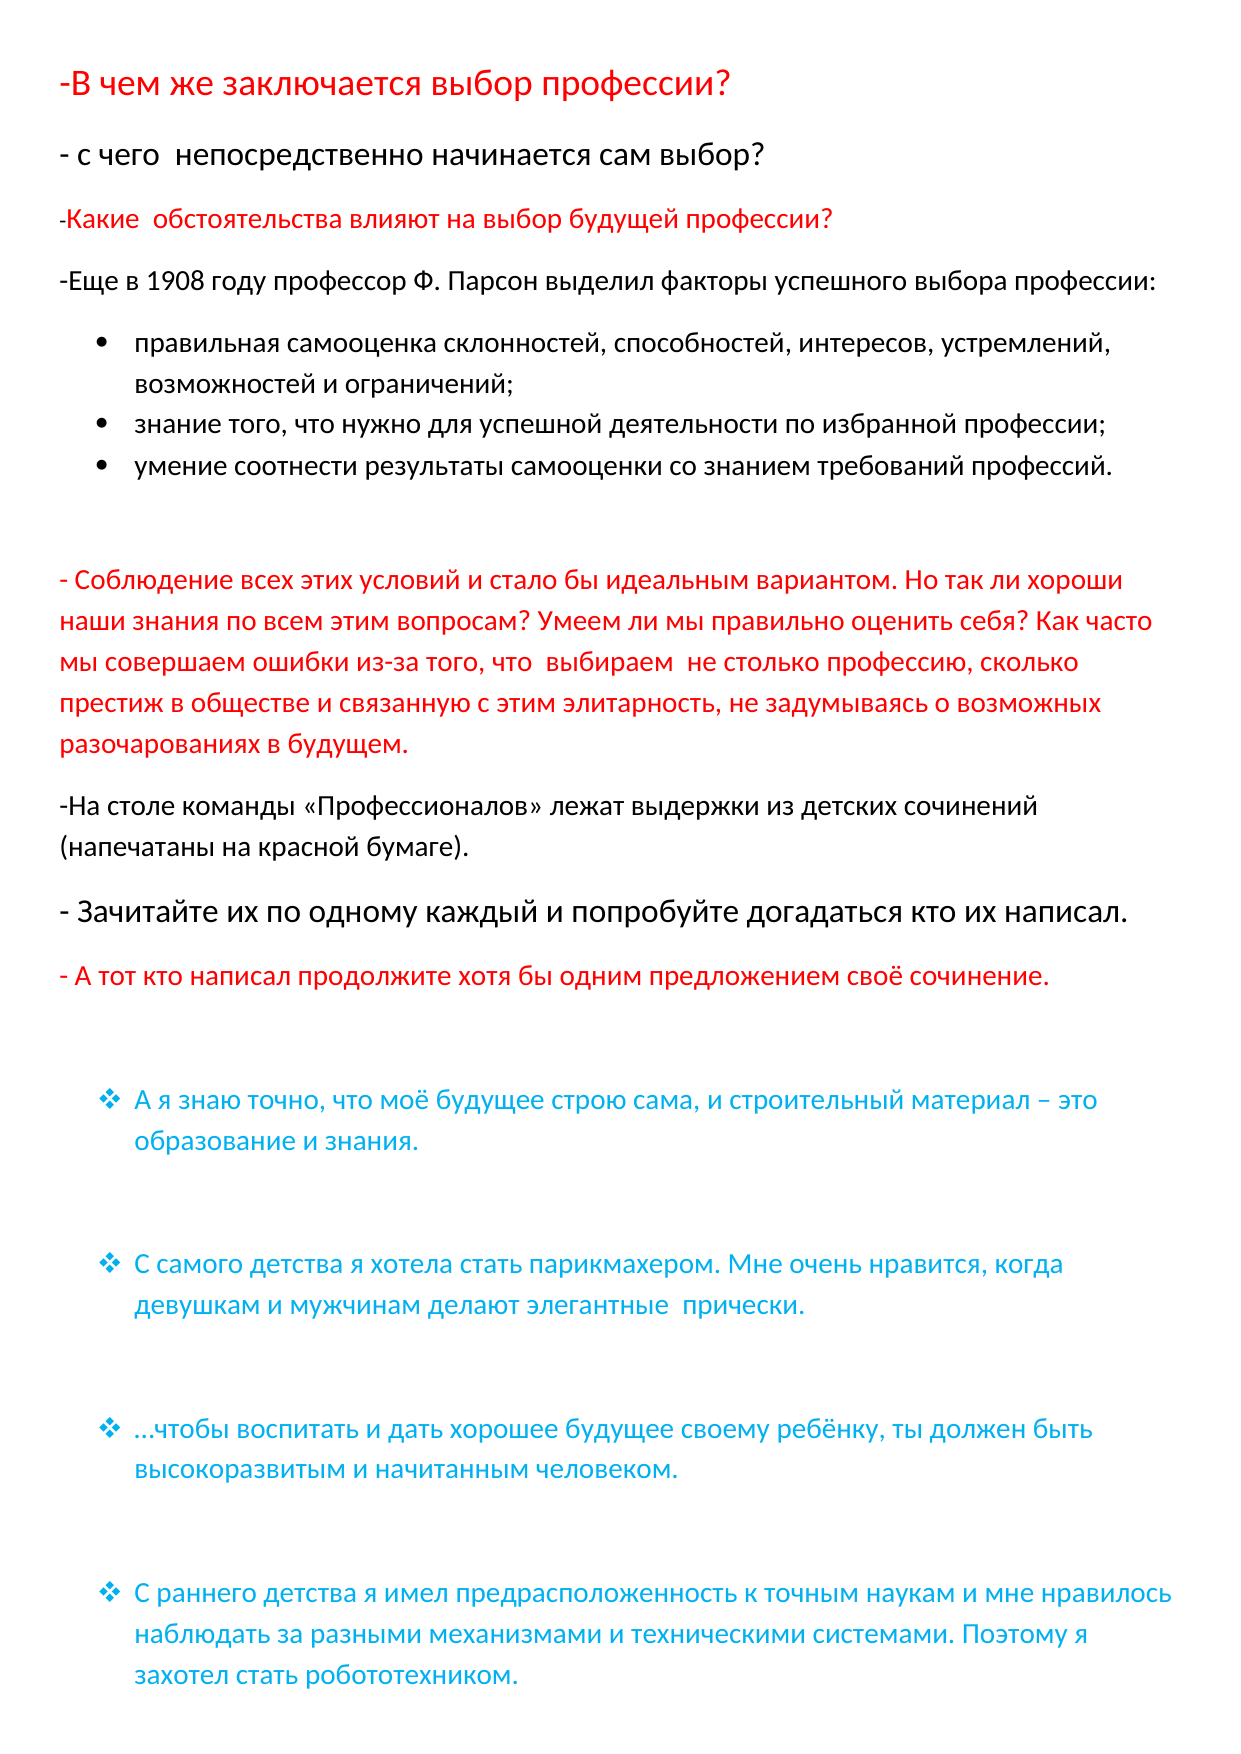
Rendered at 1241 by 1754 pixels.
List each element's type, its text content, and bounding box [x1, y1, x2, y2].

text - с чего непосредственно начинается сам выбор? [59, 133, 1181, 173]
text -На столе команды «Профессионалов» лежат выдержки из детских сочинений (напечатаны на красной бумаге). [59, 787, 1181, 863]
text -В чем же заключается выбор профессии? [59, 59, 1181, 105]
text -Какие обстоятельства влияют на выбор будущей профессии? [59, 200, 1181, 236]
text -Еще в 1908 году профессор Ф. Парсон выделил факторы успешного выбора профессии: [59, 262, 1181, 298]
text - Зачитайте их по одному каждый и попробуйте догадаться кто их написал. [59, 889, 1181, 930]
list …чтобы воспитать и дать хорошее будущее своему ребёнку, ты должен быть высокоразвитым и начитанным человеком. [97, 1410, 1181, 1486]
list С раннего детства я имел предрасположенность к точным наукам и мне нравилось наблюдать за разными механизмами и техническими системами. Поэтому я захотел стать робототехником. [97, 1574, 1181, 1692]
list правильная самооценка склонностей, способностей, интересов, устремлений, возможностей и ограничений; [97, 324, 1181, 400]
text - А тот кто написал продолжите хотя бы одним предложением своё сочинение. [59, 957, 1181, 993]
list С самого детства я хотела стать парикмахером. Мне очень нравится, когда девушкам и мужчинам делают элегантные прически. [97, 1245, 1181, 1322]
list знание того, что нужно для успешной деятельности по избранной профессии; [97, 406, 1181, 441]
text - Соблюдение всех этих условий и стало бы идеальным вариантом. Но так ли хороши наши знания по всем этим вопросам? Умеем ли мы правильно оценить себя? Как часто мы совершаем ошибки из-за того, что выбираем не столько профессию, сколько престиж в обществе и связанную с этим элитарность, не задумываясь о возможных разочарованиях в будущем. [59, 561, 1181, 761]
list умение соотнести результаты самооценки со знанием требований профессий. [97, 447, 1181, 482]
list А я знаю точно, что моё будущее строю сама, и строительный материал – это образование и знания. [97, 1081, 1181, 1157]
